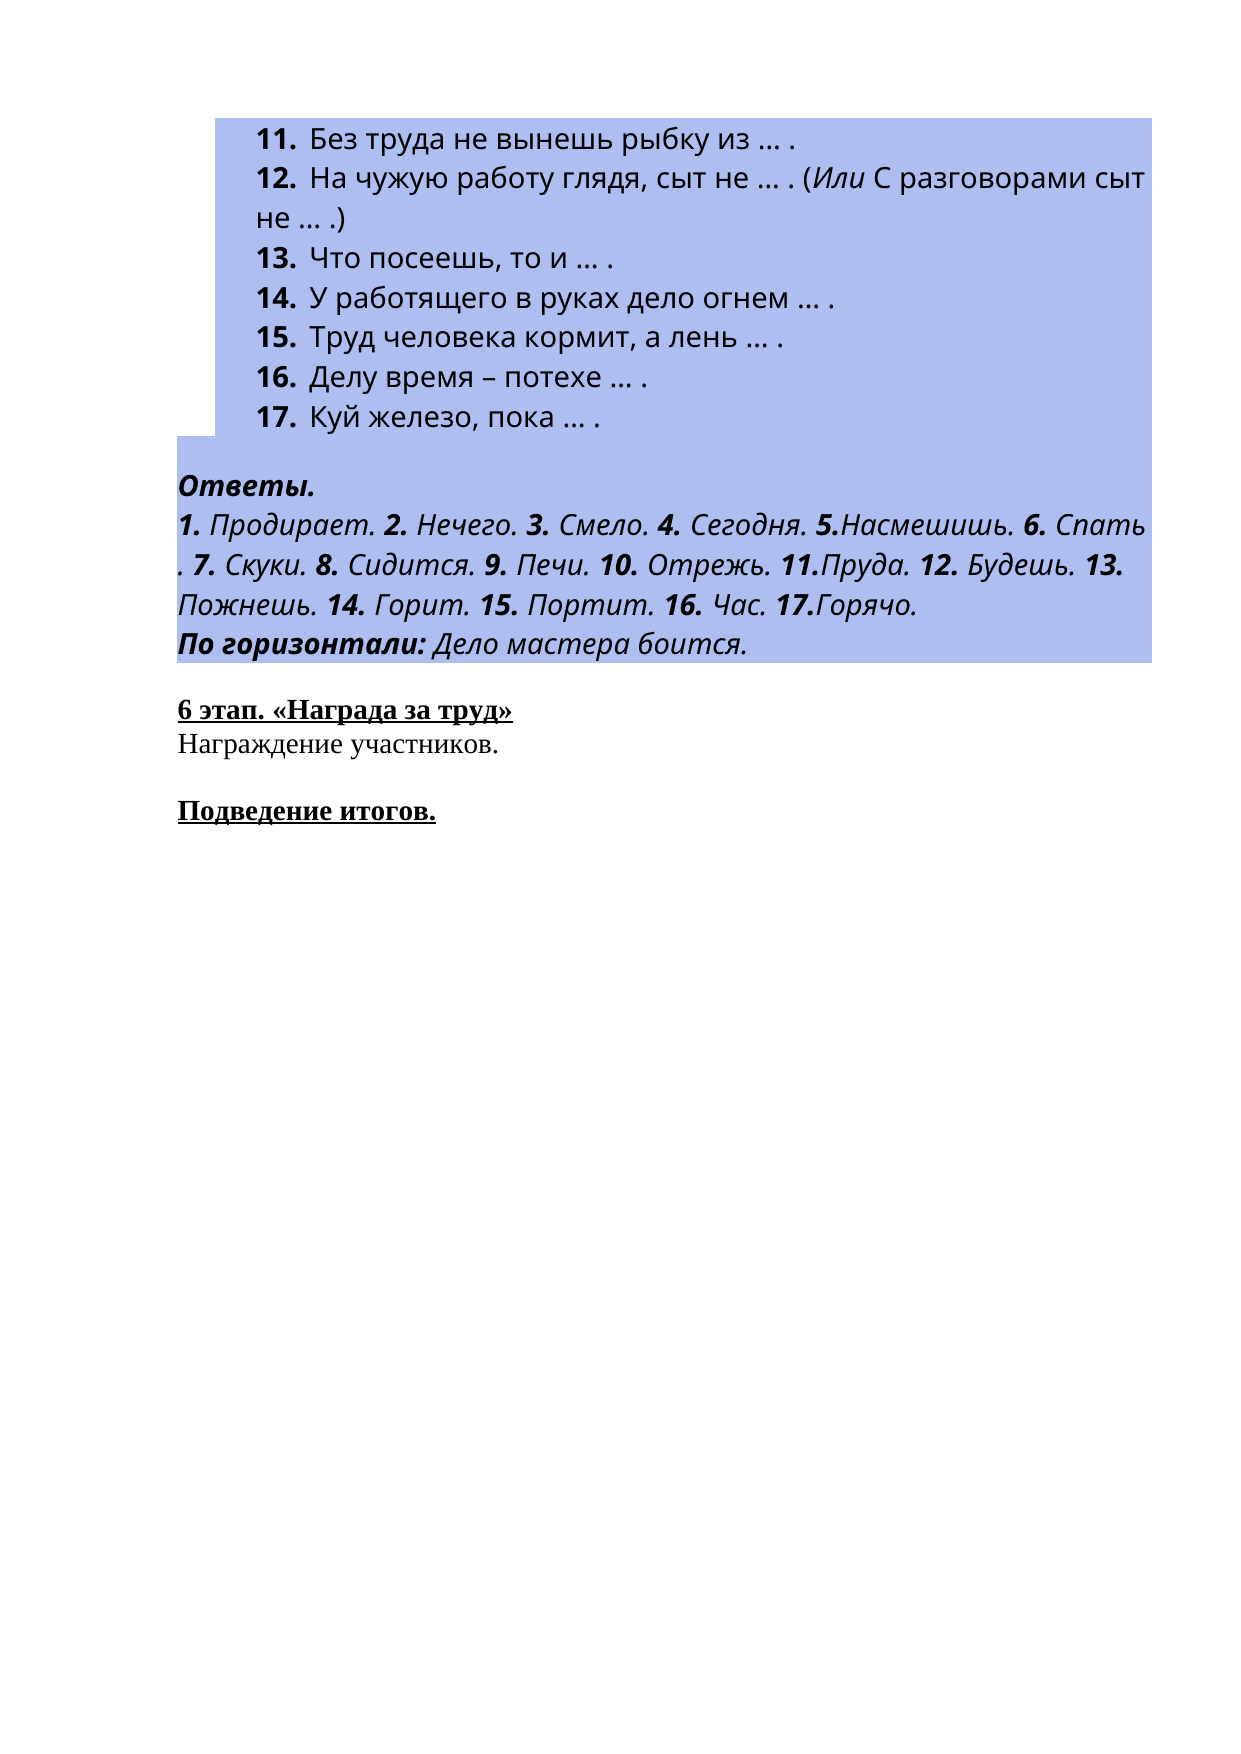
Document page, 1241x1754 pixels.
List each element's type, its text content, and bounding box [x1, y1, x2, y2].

text Подведение итогов. [177, 793, 1144, 827]
text Ответы. 1. Продирает. 2. Нечего. 3. Смело. 4. Сегодня. 5.Насмешишь. 6. Спать. 7. Скуки. 8. Сидится. 9. Печи. 10. Отрежь. 11.Пруда. 12. Будешь. 13. Пожнешь. 14. Горит. 15. Портит. 16. Час. 17.Горячо. По горизонтали: Дело мастера боится. [177, 465, 1152, 663]
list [215, 118, 1152, 436]
text Награждение участников. [177, 726, 1144, 759]
text 6 этап. «Награда за труд» [177, 692, 1144, 726]
